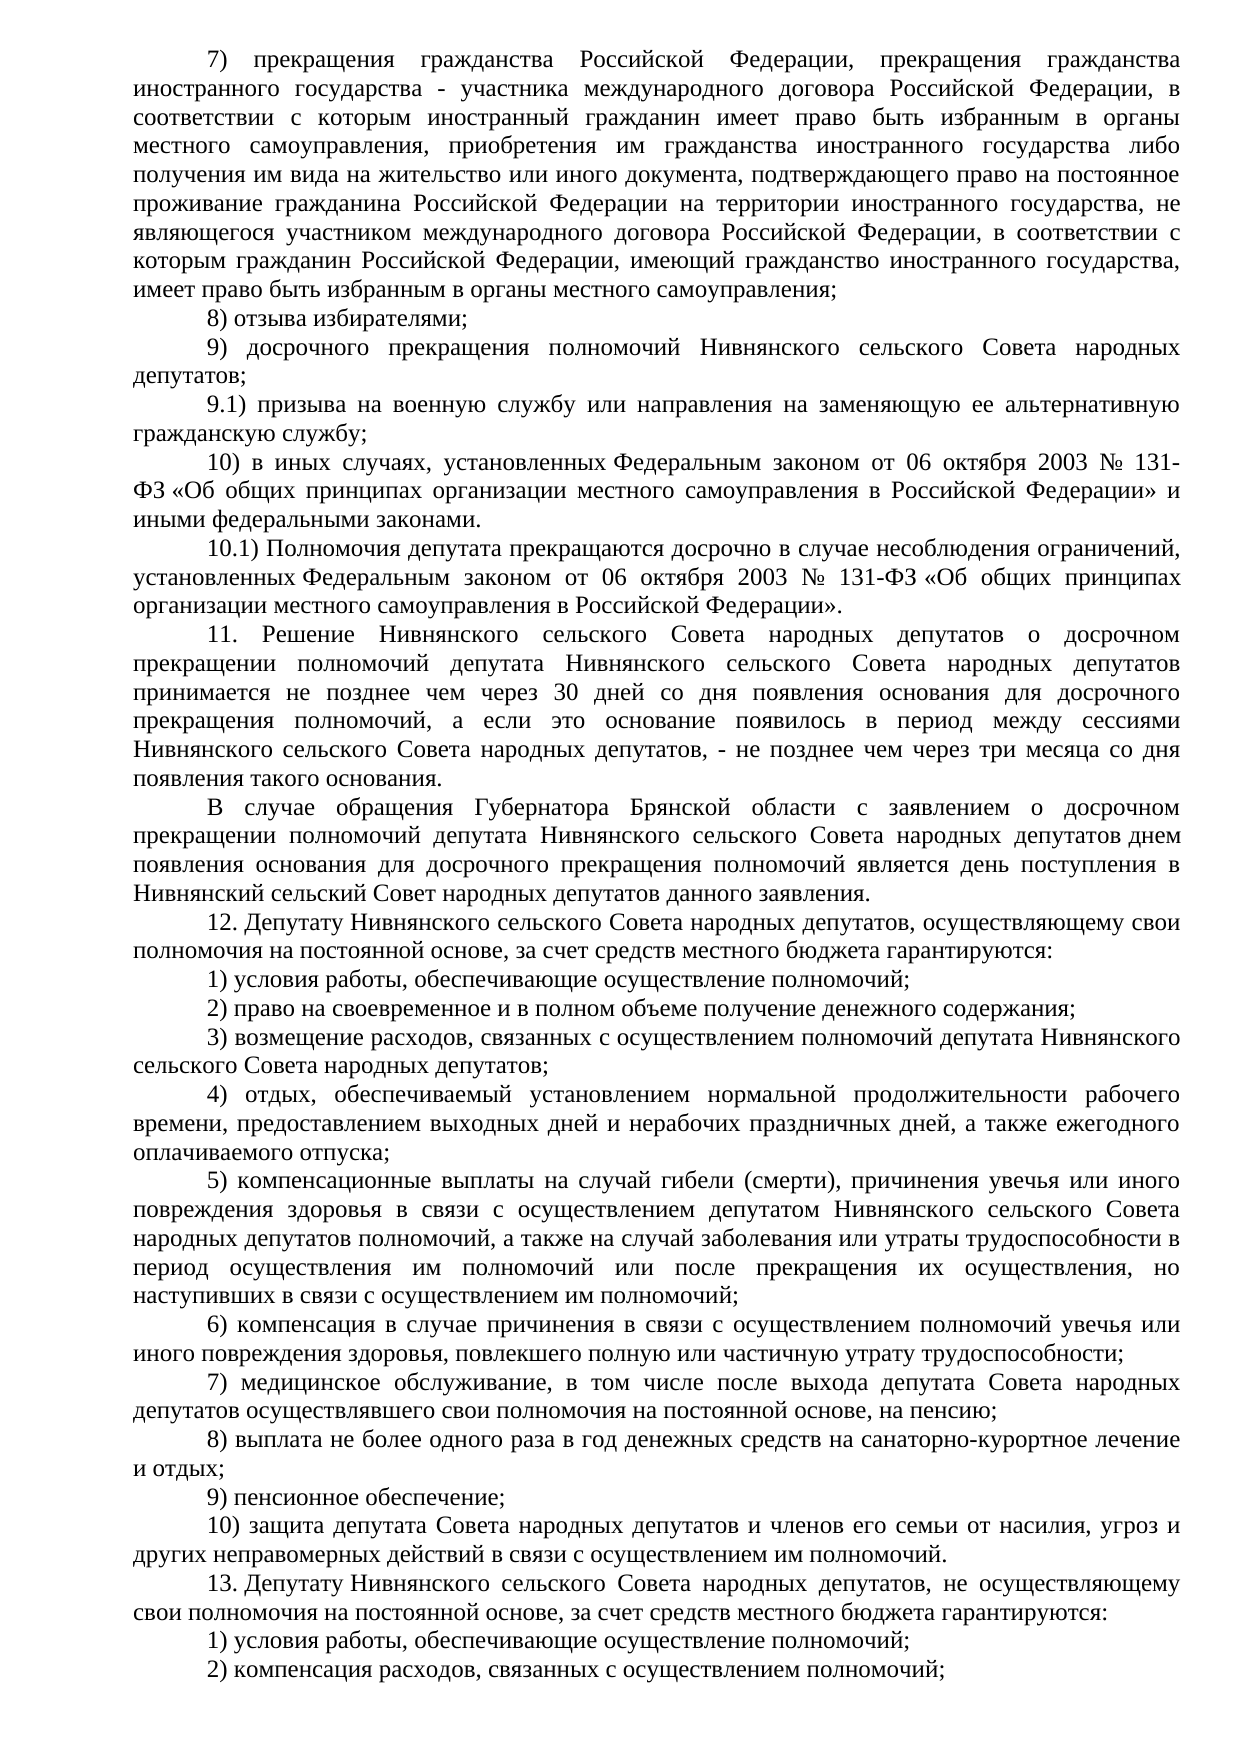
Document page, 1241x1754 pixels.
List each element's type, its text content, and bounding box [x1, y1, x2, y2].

title 8) выплата не более одного раза в год денежных средств на санаторно-курортное лечение и отдых; [133, 1424, 1181, 1482]
title 2) право на своевременное и в полном объеме получение денежного содержания; [133, 993, 1181, 1022]
title 10.1) Полномочия депутата прекращаются досрочно в случае несоблюдения ограничений, установленных Федеральным законом от 06 октября 2003 № 131-ФЗ «Об общих принципах организации местного самоуправления в Российской Федерации». [133, 533, 1181, 619]
title 11. Решение Нивнянского сельского Совета народных депутатов о досрочном прекращении полномочий депутата Нивнянского сельского Совета народных депутатов принимается не позднее чем через 30 дней со дня появления основания для досрочного прекращения полномочий, а если это основание появилось в период между сессиями Нивнянского сельского Совета народных депутатов, - не позднее чем через три месяца со дня появления такого основания. [133, 619, 1181, 792]
title 9) досрочного прекращения полномочий Нивнянского сельского Совета народных депутатов; [133, 332, 1181, 389]
title 4) отдых, обеспечиваемый установлением нормальной продолжительности рабочего времени, предоставлением выходных дней и нерабочих праздничных дней, а также ежегодного оплачиваемого отпуска; [133, 1079, 1181, 1166]
title 3) возмещение расходов, связанных с осуществлением полномочий депутата Нивнянского сельского Совета народных депутатов; [133, 1022, 1181, 1079]
title 8) отзыва избирателями; [133, 303, 1181, 332]
title 12. Депутату Нивнянского сельского Совета народных депутатов, осуществляющему свои полномочия на постоянной основе, за счет средств местного бюджета гарантируются: [133, 907, 1181, 964]
title 9) пенсионное обеспечение; [133, 1482, 1181, 1511]
title 6) компенсация в случае причинения в связи с осуществлением полномочий увечья или иного повреждения здоровья, повлекшего полную или частичную утрату трудоспособности; [133, 1309, 1181, 1367]
title 7) прекращения гражданства Российской Федерации, прекращения гражданства иностранного государства - участника международного договора Российской Федерации, в соответствии с которым иностранный гражданин имеет право быть избранным в органы местного самоуправления, приобретения им гражданства иностранного государства либо получения им вида на жительство или иного документа, подтверждающего право на постоянное проживание гражданина Российской Федерации на территории иностранного государства, не являющегося участником международного договора Российской Федерации, в соответствии с которым гражданин Российской Федерации, имеющий гражданство иностранного государства, имеет право быть избранным в органы местного самоуправления; [133, 44, 1181, 303]
title 13. Депутату Нивнянского сельского Совета народных депутатов, не осуществляющему свои полномочия на постоянной основе, за счет средств местного бюджета гарантируются: [133, 1568, 1181, 1626]
title 1) условия работы, обеспечивающие осуществление полномочий; [133, 1626, 1181, 1654]
title 10) защита депутата Совета народных депутатов и членов его семьи от насилия, угроз и других неправомерных действий в связи с осуществлением им полномочий. [133, 1511, 1181, 1568]
title 5) компенсационные выплаты на случай гибели (смерти), причинения увечья или иного повреждения здоровья в связи с осуществлением депутатом Нивнянского сельского Совета народных депутатов полномочий, а также на случай заболевания или утраты трудоспособности в период осуществления им полномочий или после прекращения их осуществления, но наступивших в связи с осуществлением им полномочий; [133, 1166, 1181, 1309]
title 1) условия работы, обеспечивающие осуществление полномочий; [133, 964, 1181, 993]
title 2) компенсация расходов, связанных с осуществлением полномочий; [133, 1654, 1181, 1683]
title 9.1) призыва на военную службу или направления на заменяющую ее альтернативную гражданскую службу; [133, 389, 1181, 447]
title 10) в иных случаях, установленных Федеральным законом от 06 октября 2003 № 131-ФЗ «Об общих принципах организации местного самоуправления в Российской Федерации» и иными федеральными законами. [133, 447, 1181, 533]
title 7) медицинское обслуживание, в том числе после выхода депутата Совета народных депутатов осуществлявшего свои полномочия на постоянной основе, на пенсию; [133, 1367, 1181, 1424]
title В случае обращения Губернатора Брянской области с заявлением о досрочном прекращении полномочий депутата Нивнянского сельского Совета народных депутатов днем появления основания для досрочного прекращения полномочий является день поступления в Нивнянский сельский Совет народных депутатов данного заявления. [133, 792, 1181, 907]
